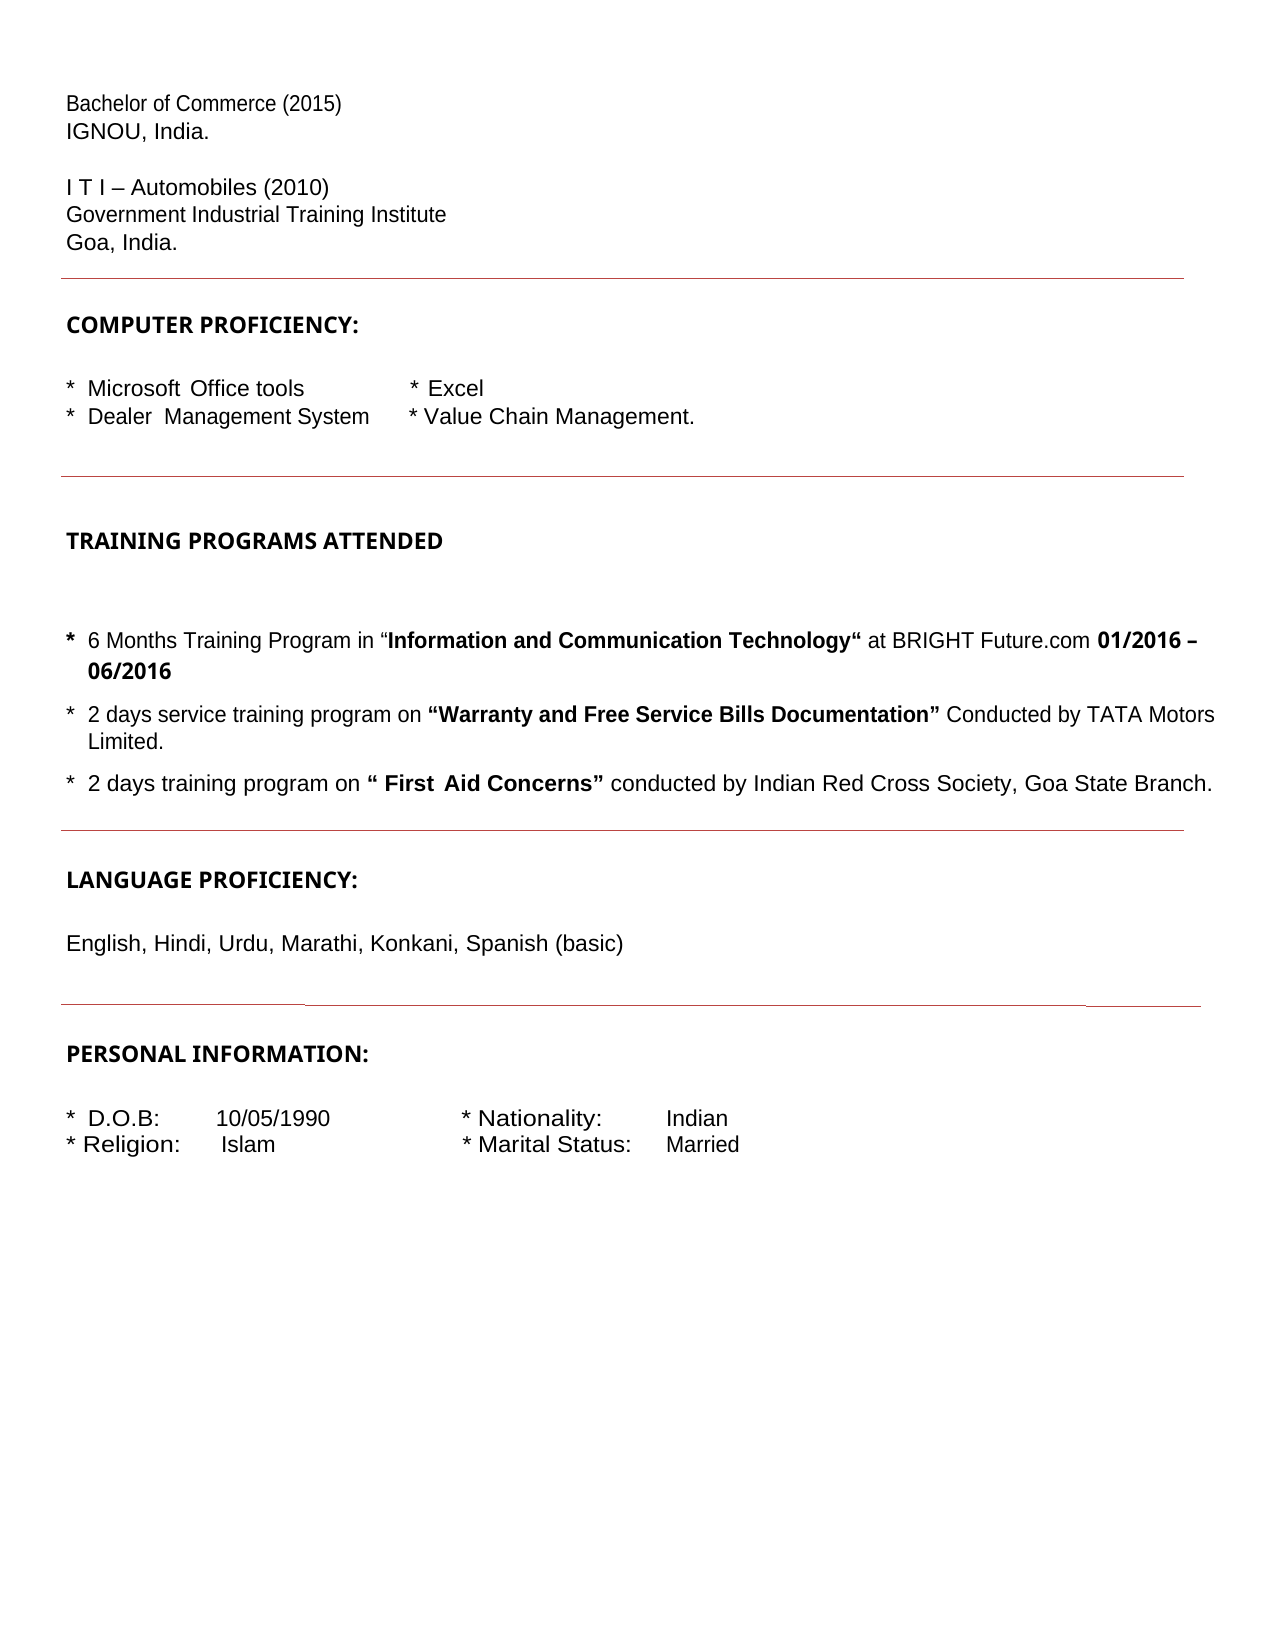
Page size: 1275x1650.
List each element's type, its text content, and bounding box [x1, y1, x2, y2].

table_header * Nationality: [394, 1108, 646, 1134]
list 6 Months Training Program in “Information and Communication Technology“ at BRIGHT Future.com 01/2016 –06/2016 [66, 623, 1227, 686]
list Microsoft Office tools * Excel [66, 375, 1227, 401]
list 2 days service training program on “Warranty and Free Service Bills Documentation” Conducted by TATA Motors Limited. [66, 701, 1227, 754]
text English, Hindi, Urdu, Marathi, Konkani, Spanish (basic) [66, 929, 1227, 956]
subtitle LANGUAGE PROFICIENCY: [66, 864, 1227, 895]
subtitle PERSONAL INFORMATION: [66, 1038, 1227, 1069]
table_cell Married [646, 1134, 1122, 1159]
list 2 days training program on “ First Aid Concerns” conducted by Indian Red Cross Society, Goa State Branch. [66, 769, 1227, 796]
text I T I – Automobiles (2010) [66, 173, 1227, 200]
subtitle TRAINING PROGRAMS ATTENDED [66, 525, 1227, 556]
text Bachelor of Commerce (2015) IGNOU, India. [66, 90, 354, 144]
table_header 10/05/1990 [195, 1108, 394, 1134]
table_cell * Religion: [61, 1134, 194, 1159]
list Dealer Management System * Value Chain Management. [66, 403, 1227, 429]
table_cell * Marital Status: [394, 1134, 646, 1159]
table_header Indian [646, 1108, 1122, 1134]
table_header * D.O.B: [61, 1108, 194, 1134]
subtitle COMPUTER PROFICIENCY: [66, 309, 1227, 340]
text Government Industrial Training Institute Goa, India. [66, 201, 449, 255]
table_cell Islam [195, 1134, 394, 1159]
